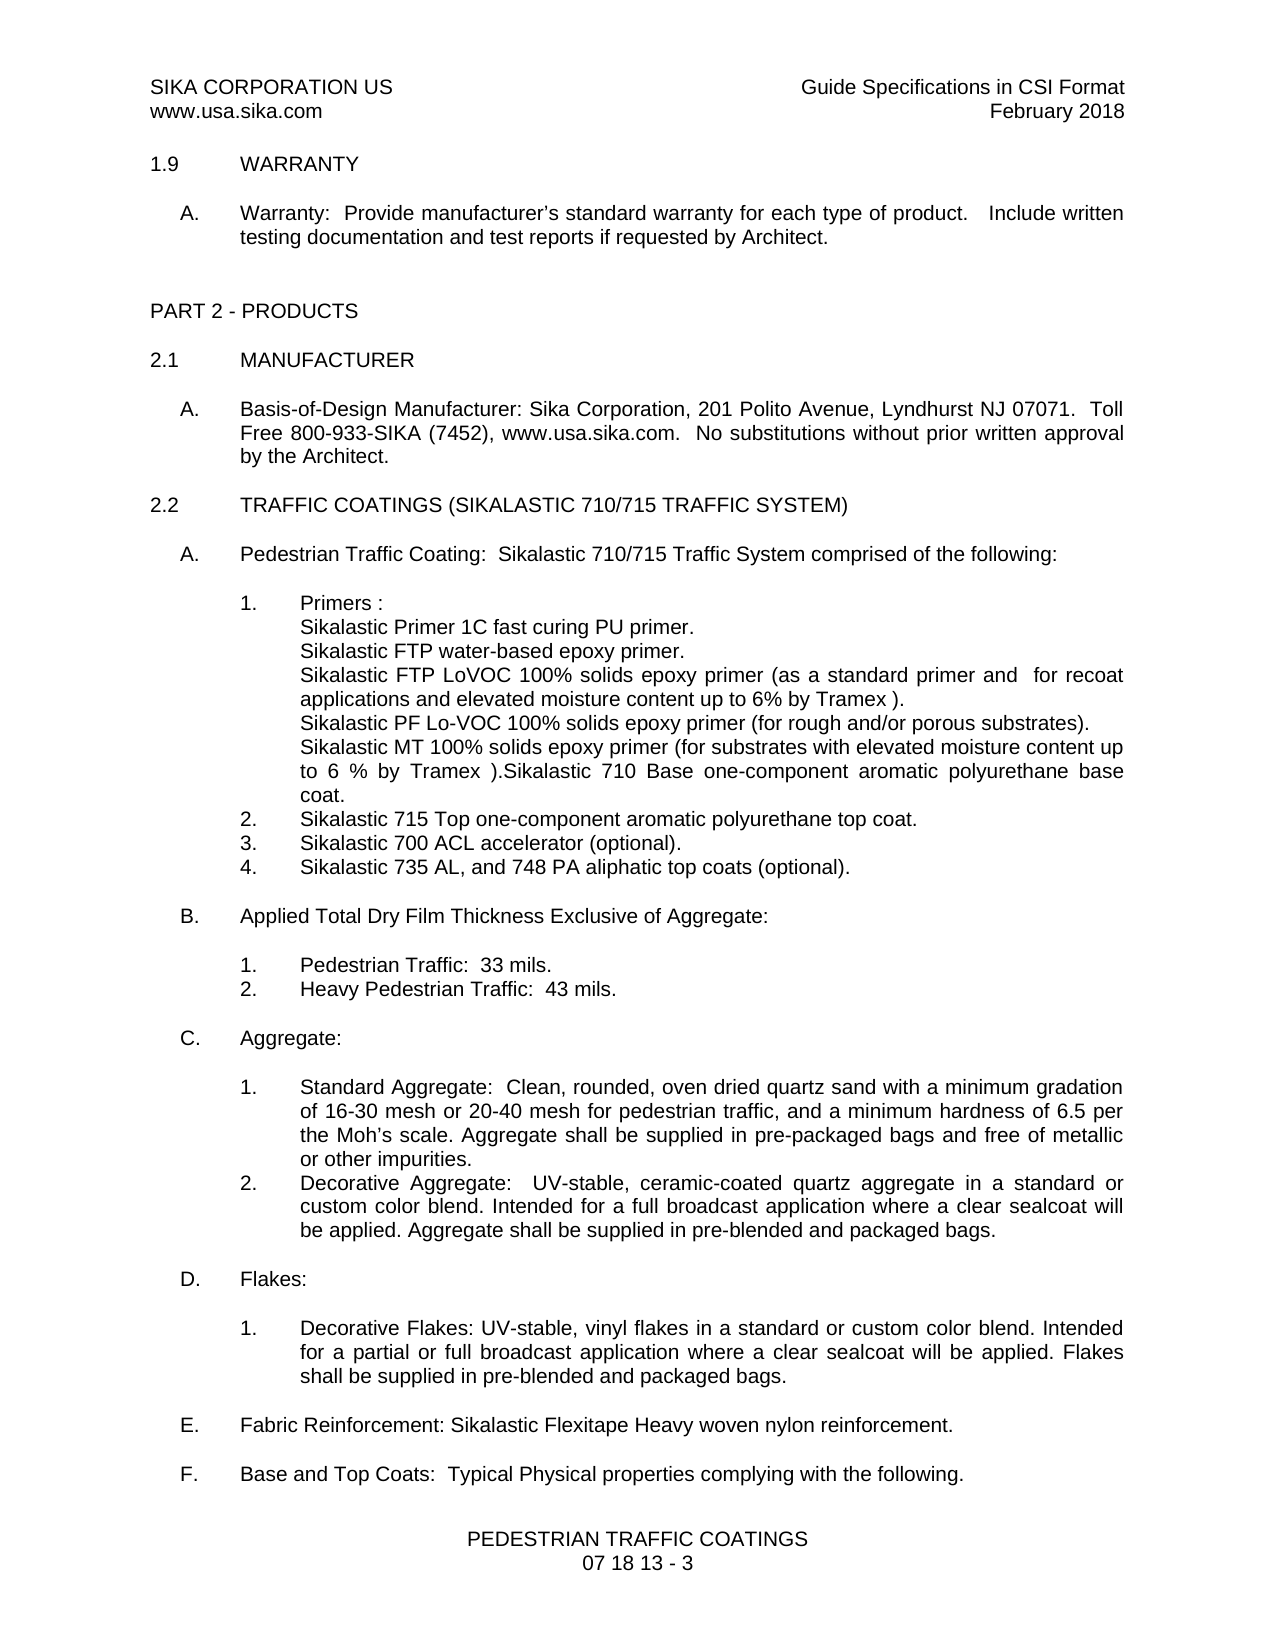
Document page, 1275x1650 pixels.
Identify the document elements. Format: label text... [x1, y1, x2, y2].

text PRODUCTS [150, 298, 1125, 322]
text Sikalastic 700 ACL accelerator (optional). [240, 831, 1125, 855]
list Sikalastic Primer 1C fast curing PU primer. [300, 615, 1125, 639]
text Sikalastic 735 AL, and 748 PA aliphatic top coats (optional). [240, 855, 1125, 879]
list Sikalastic PF Lo-VOC 100% solids epoxy primer (for rough and/or porous substrates). [300, 711, 1125, 735]
text Basis-of-Design Manufacturer: Sika Corporation, 201 Polito Avenue, Lyndhurst NJ 07071. Toll Free 800-933-SIKA (7452), www.usa.sika.com. No substitutions without prior written approval by the Architect. [180, 396, 1125, 468]
list Sikalastic MT 100% solids epoxy primer (for substrates with elevated moisture content up to 6 % by Tramex ).Sikalastic 710 Base one-component aromatic polyurethane base coat. [300, 735, 1125, 807]
list Sikalastic FTP LoVOC 100% solids epoxy primer (as a standard primer and for recoat applications and elevated moisture content up to 6% by Tramex ). [300, 663, 1125, 711]
text Decorative Aggregate: UV-stable, ceramic-coated quartz aggregate in a standard or custom color blend. Intended for a full broadcast application where a clear sealcoat will be applied. Aggregate shall be supplied in pre-blended and packaged bags. [240, 1170, 1125, 1242]
text Pedestrian Traffic: 33 mils. [240, 953, 1125, 977]
text Decorative Flakes: UV-stable, vinyl flakes in a standard or custom color blend. Intended for a partial or full broadcast application where a clear sealcoat will be applied. Flakes shall be supplied in pre-blended and packaged bags. [240, 1316, 1125, 1388]
text Aggregate: [180, 1026, 1125, 1049]
text TRAFFIC COATINGS (SIKALASTIC 710/715 TRAFFIC SYSTEM) [150, 493, 1125, 517]
text Heavy Pedestrian Traffic: 43 mils. [240, 977, 1125, 1001]
text Base and Top Coats: Typical Physical properties complying with the following. [180, 1462, 1125, 1486]
list Sikalastic FTP water-based epoxy primer. [300, 639, 1125, 663]
text Applied Total Dry Film Thickness Exclusive of Aggregate: [180, 904, 1125, 928]
text WARRANTY [150, 152, 1125, 176]
text Warranty: Provide manufacturer’s standard warranty for each type of product. Include written testing documentation and test reports if requested by Architect. [180, 201, 1125, 248]
text Flakes: [180, 1267, 1125, 1291]
text Primers : [240, 591, 1125, 615]
text Sikalastic 715 Top one-component aromatic polyurethane top coat. [240, 807, 1125, 831]
text Pedestrian Traffic Coating: Sikalastic 710/715 Traffic System comprised of the following: [180, 542, 1125, 566]
text Fabric Reinforcement: Sikalastic Flexitape Heavy woven nylon reinforcement. [180, 1413, 1125, 1437]
text Standard Aggregate: Clean, rounded, oven dried quartz sand with a minimum gradation of 16-30 mesh or 20-40 mesh for pedestrian traffic, and a minimum hardness of 6.5 per the Moh’s scale. Aggregate shall be supplied in pre-packaged bags and free of metallic or other impurities. [240, 1074, 1125, 1170]
text MANUFACTURER [150, 347, 1125, 371]
